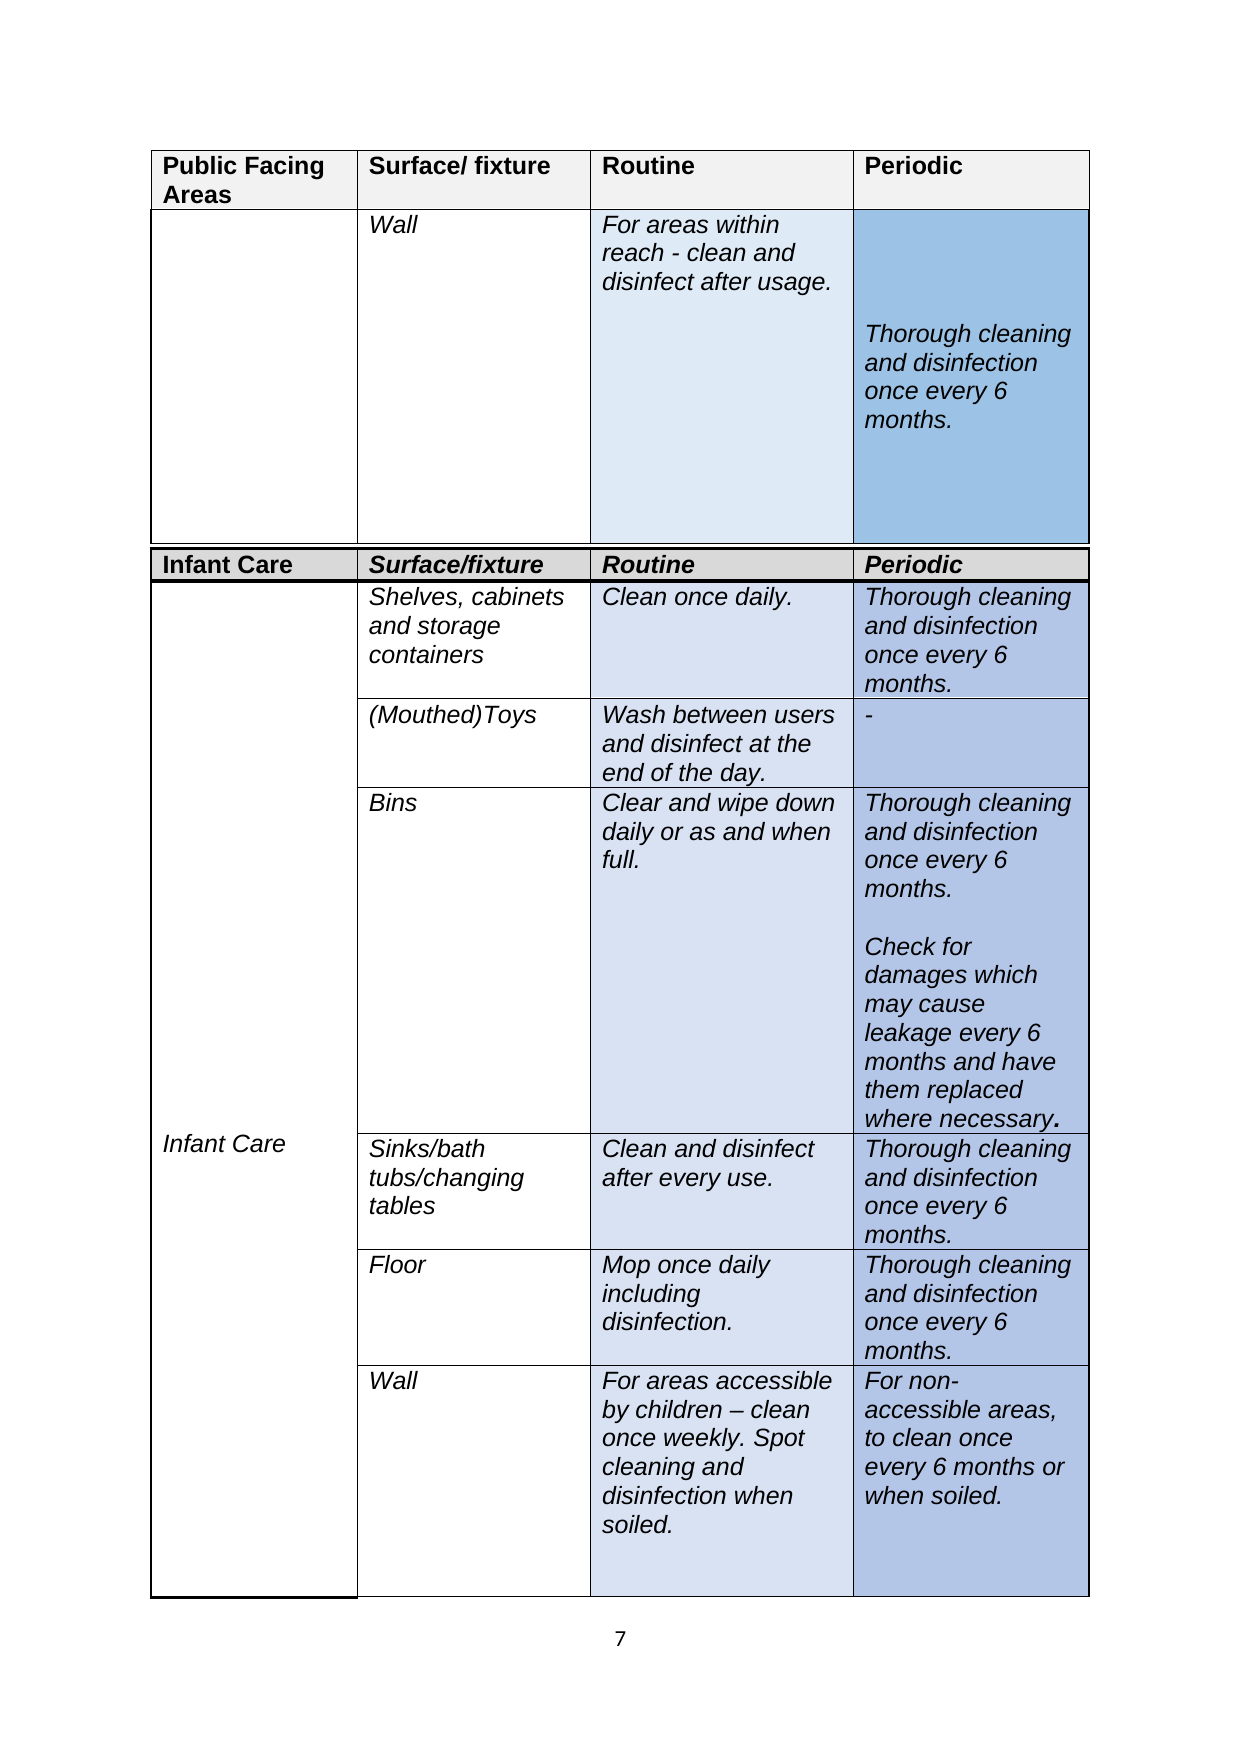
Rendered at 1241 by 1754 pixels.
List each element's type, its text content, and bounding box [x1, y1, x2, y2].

table_cell For non-accessible areas, to clean once every 6 months or when soiled. [854, 1366, 1088, 1596]
table_header Routine [591, 550, 853, 579]
table_cell Infant Care [152, 583, 357, 1596]
table_cell Floor [358, 1250, 590, 1365]
table_header Periodic [854, 550, 1088, 579]
table_header Surface/ fixture [358, 151, 590, 208]
table_cell For areas within reach - clean and disinfect after usage. [591, 210, 853, 543]
table_cell Clean once daily. [591, 583, 853, 697]
table_cell (Mouthed)Toys [358, 699, 590, 787]
table_cell Shelves, cabinets and storage containers [358, 583, 590, 697]
table_cell Thorough cleaning and disinfection once every 6 months. [854, 583, 1088, 697]
table_cell Thorough cleaning and disinfection once every 6 months. [854, 1134, 1088, 1249]
table_header Public Facing Areas [152, 151, 357, 208]
table_cell Thorough cleaning and disinfection once every 6 months. [854, 1250, 1088, 1365]
table_cell For areas accessible by children – clean once weekly. Spot cleaning and disinfection when soiled. [591, 1366, 853, 1596]
table_cell Wash between users and disinfect at the end of the day. [591, 699, 853, 787]
table_cell Mop once daily including disinfection. [591, 1250, 853, 1365]
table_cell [854, 210, 1088, 543]
table_header Infant Care [152, 550, 357, 579]
table_cell Sinks/bath tubs/changing tables [358, 1134, 590, 1249]
table_cell Thorough cleaning and disinfection once every 6 months. Check for damages which may cause leakage every 6 months and have them replaced where necessary. [854, 788, 1088, 1133]
table_cell Clear and wipe down daily or as and when full. [591, 788, 853, 1133]
table_cell Wall [358, 1366, 590, 1596]
table_cell Clean and disinfect after every use. [591, 1134, 853, 1249]
table_cell - [854, 699, 1088, 787]
table_header Surface/fixture [358, 550, 590, 579]
table_header Routine [591, 151, 853, 208]
table_cell Bins [358, 788, 590, 1133]
table_cell Wall [358, 210, 590, 543]
table_header Periodic [854, 151, 1089, 208]
